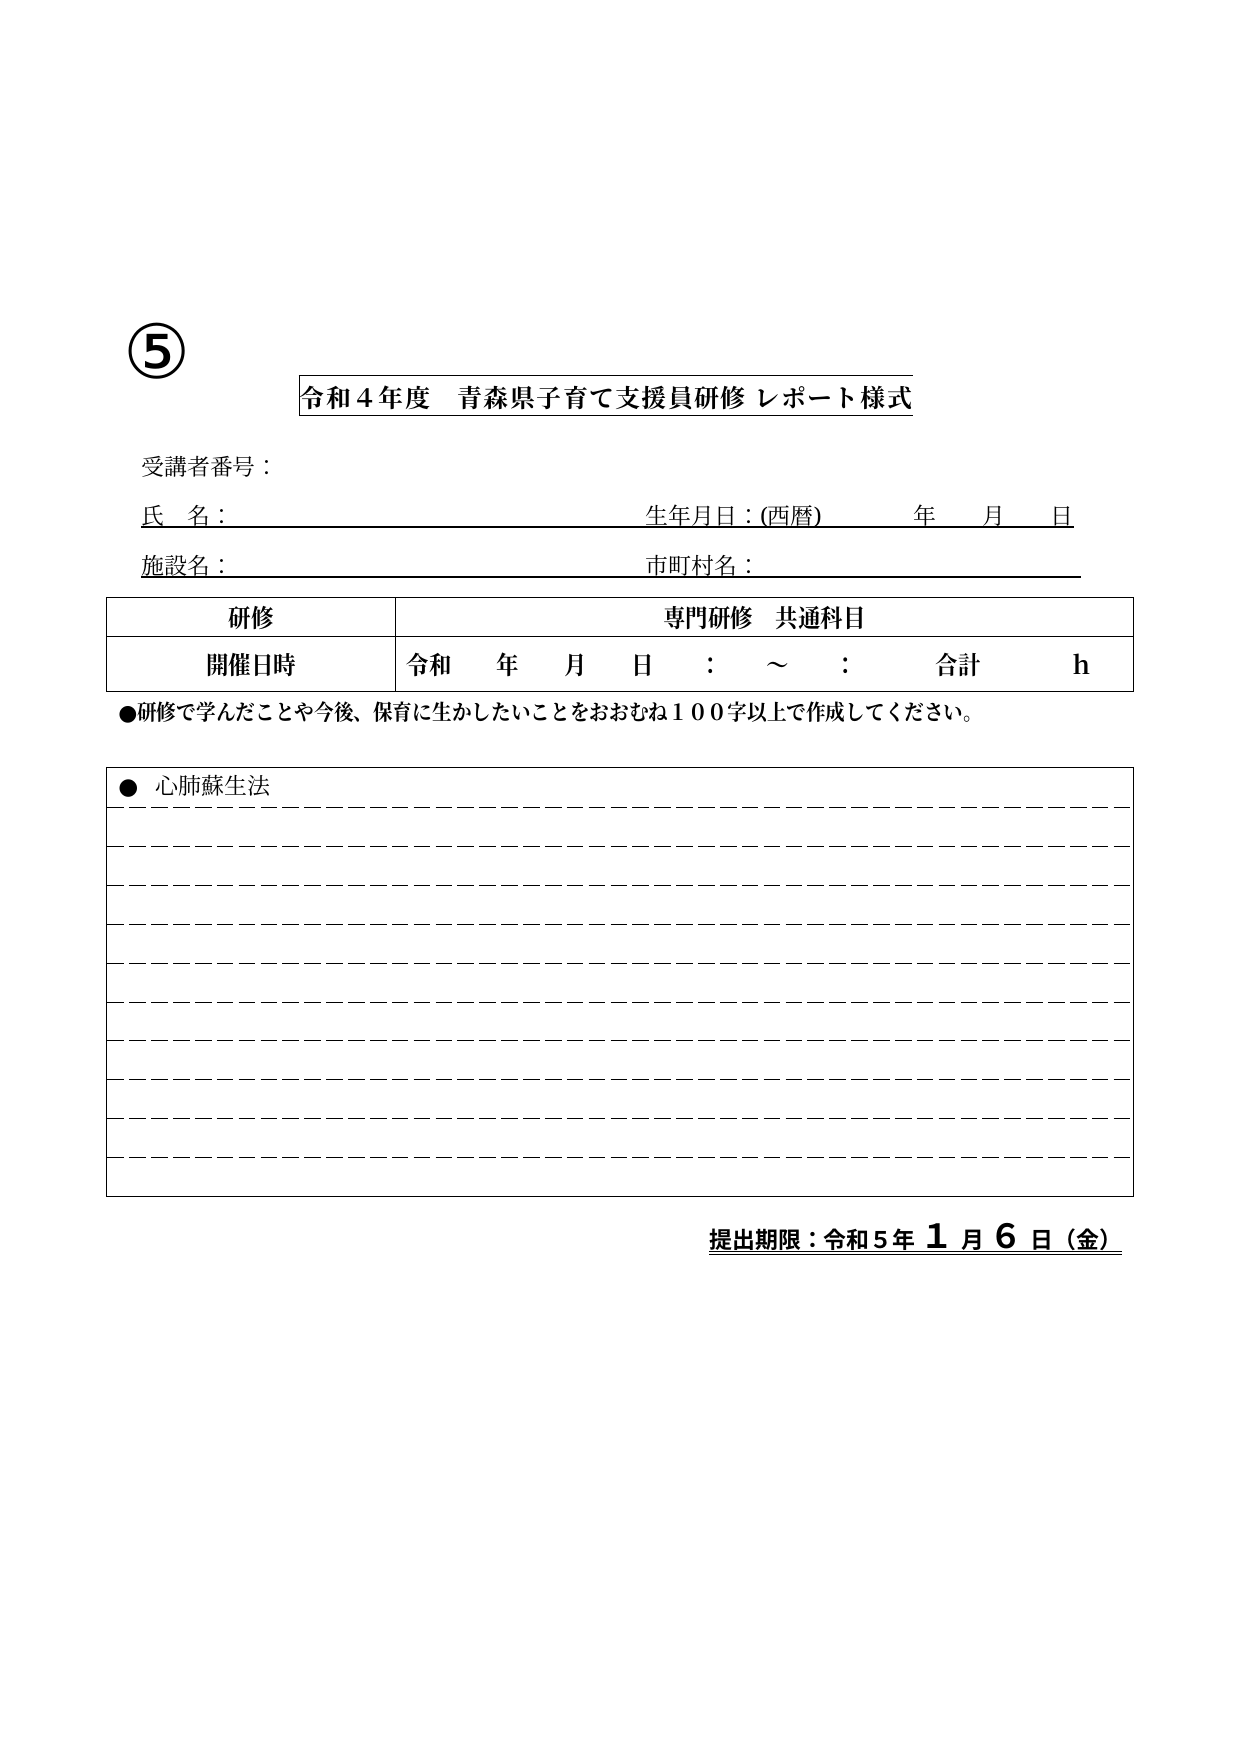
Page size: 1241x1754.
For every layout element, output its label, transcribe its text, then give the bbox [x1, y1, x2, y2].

text 令和４年度 青森県子育て支援員研修 レポート様式 [51, 358, 1159, 433]
table_header 専門研修 共通科目 [396, 598, 1133, 636]
table_cell 開催日時 [107, 637, 395, 691]
table_cell [107, 885, 1133, 924]
text 氏 名： 生年月日：(西暦) 年 月 日 [118, 498, 1122, 531]
table_cell [107, 1079, 1133, 1118]
text 施設名： 市町村名： [118, 548, 1122, 581]
table_cell [107, 1002, 1133, 1040]
table_cell [107, 963, 1133, 1002]
table_header 心肺蘇生法 [107, 768, 1133, 807]
table_cell 令和 年 月 日 ： ～ ： 合計 ｈ [396, 637, 1133, 691]
table_cell [107, 1157, 1133, 1196]
table_cell [107, 807, 1133, 846]
text ●研修で学んだことや今後、保育に生かしたいことをおおむね１００字以上で作成してください。 [118, 692, 1122, 729]
text 受講者番号： [118, 449, 1122, 482]
text 提出期限：令和５年 １ 月 ６ 日（金） [118, 1197, 1122, 1272]
table_cell [107, 924, 1133, 963]
table_cell [107, 1118, 1133, 1157]
table_cell [107, 1040, 1133, 1079]
table_header 研修 [107, 598, 395, 636]
table_cell [107, 846, 1133, 885]
